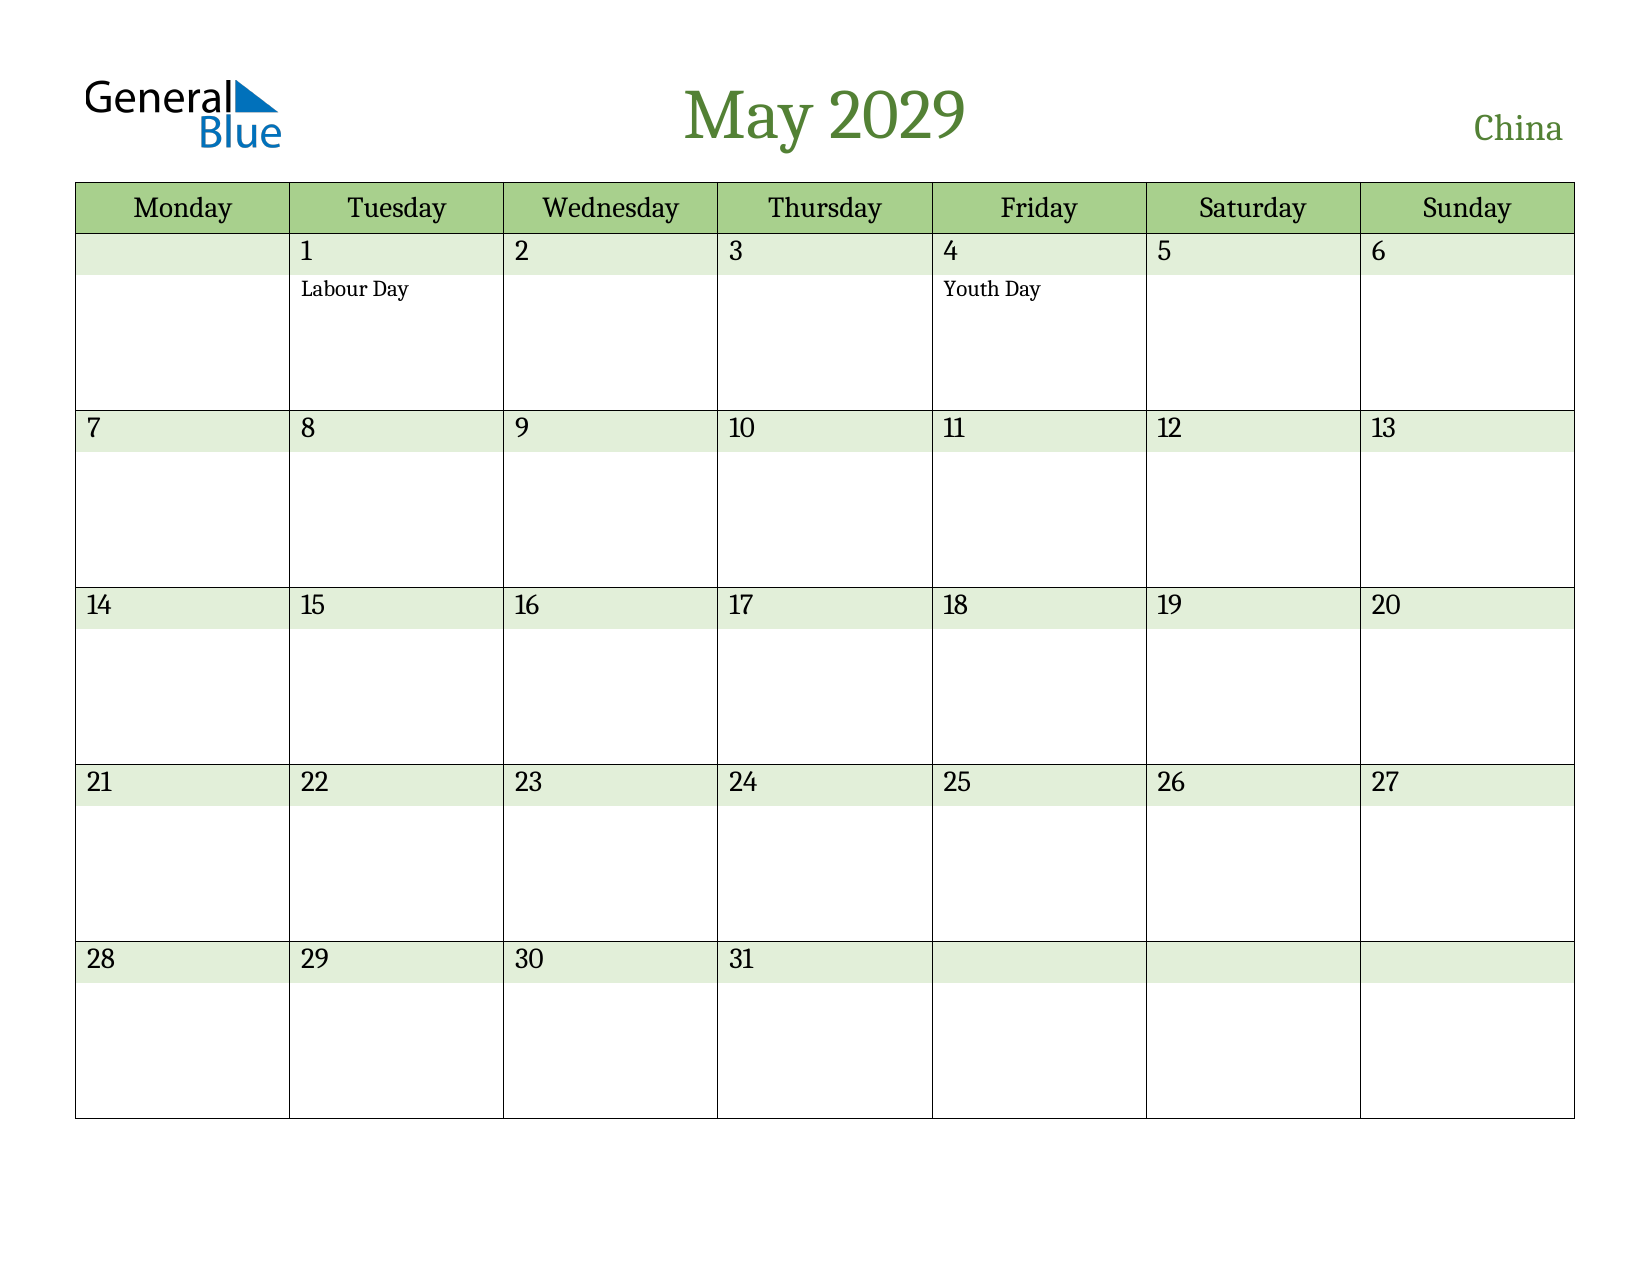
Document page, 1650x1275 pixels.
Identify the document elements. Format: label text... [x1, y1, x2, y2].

picture [86, 80, 281, 148]
table_cell [1361, 983, 1574, 1118]
table_cell [76, 629, 289, 764]
table_cell [718, 983, 932, 1118]
table_cell [1147, 942, 1360, 983]
table_cell [504, 452, 717, 587]
table_cell Labour Day [290, 275, 503, 410]
table_cell 23 [504, 765, 717, 806]
table_cell Sunday [1361, 183, 1574, 233]
table_cell Tuesday [290, 183, 503, 233]
table_cell [504, 275, 717, 410]
table_cell 3 [718, 234, 932, 275]
table_cell 10 [718, 411, 932, 452]
table_cell 17 [718, 588, 932, 629]
table_cell 8 [290, 411, 503, 452]
table_cell [718, 275, 932, 410]
table_cell [718, 629, 932, 764]
table_cell [76, 983, 289, 1118]
table_header [76, 75, 503, 182]
table_cell 16 [504, 588, 717, 629]
table_cell [718, 452, 932, 587]
table_cell [290, 983, 503, 1118]
table_cell [1361, 275, 1574, 410]
table_cell [290, 452, 503, 587]
table_cell Thursday [718, 183, 932, 233]
table_cell [76, 234, 289, 275]
table_cell 15 [290, 588, 503, 629]
table_cell [933, 806, 1146, 941]
table_cell 6 [1361, 234, 1574, 275]
table_cell [1361, 806, 1574, 941]
table_cell 20 [1361, 588, 1574, 629]
table_cell 13 [1361, 411, 1574, 452]
table_cell [1147, 629, 1360, 764]
table_cell [504, 983, 717, 1118]
table_cell [933, 629, 1146, 764]
table_cell Friday [933, 183, 1146, 233]
table_cell 7 [76, 411, 289, 452]
table_cell [718, 806, 932, 941]
table_cell Saturday [1147, 183, 1360, 233]
table_cell 25 [933, 765, 1146, 806]
table_cell 12 [1147, 411, 1360, 452]
table_cell [1361, 629, 1574, 764]
table_cell 31 [718, 942, 932, 983]
table_cell [290, 806, 503, 941]
table_cell 27 [1361, 765, 1574, 806]
table_cell Youth Day [933, 275, 1146, 410]
table_cell 18 [933, 588, 1146, 629]
table_cell 11 [933, 411, 1146, 452]
table_cell 26 [1147, 765, 1360, 806]
table_cell [933, 452, 1146, 587]
table_cell Monday [76, 183, 289, 233]
table_cell 1 [290, 234, 503, 275]
table_cell 24 [718, 765, 932, 806]
table_cell [290, 629, 503, 764]
table_cell 14 [76, 588, 289, 629]
table_cell 9 [504, 411, 717, 452]
table_cell [1147, 806, 1360, 941]
table_cell 19 [1147, 588, 1360, 629]
table_header May 2029 [504, 75, 1146, 182]
table_cell [76, 275, 289, 410]
table_cell [933, 983, 1146, 1118]
table_cell 2 [504, 234, 717, 275]
table_cell [76, 452, 289, 587]
table_cell 29 [290, 942, 503, 983]
table_cell 21 [76, 765, 289, 806]
table_cell 28 [76, 942, 289, 983]
table_cell [1361, 942, 1574, 983]
table_cell [1147, 983, 1360, 1118]
table_cell 22 [290, 765, 503, 806]
table_cell 5 [1147, 234, 1360, 275]
table_cell [504, 806, 717, 941]
table_cell [933, 942, 1146, 983]
table_header China [1146, 75, 1574, 182]
table_cell 4 [933, 234, 1146, 275]
table_cell [504, 629, 717, 764]
table_cell [1147, 452, 1360, 587]
table_cell Wednesday [504, 183, 717, 233]
table_cell 30 [504, 942, 717, 983]
table_cell [76, 806, 289, 941]
table_cell [1361, 452, 1574, 587]
table_cell [1147, 275, 1360, 410]
